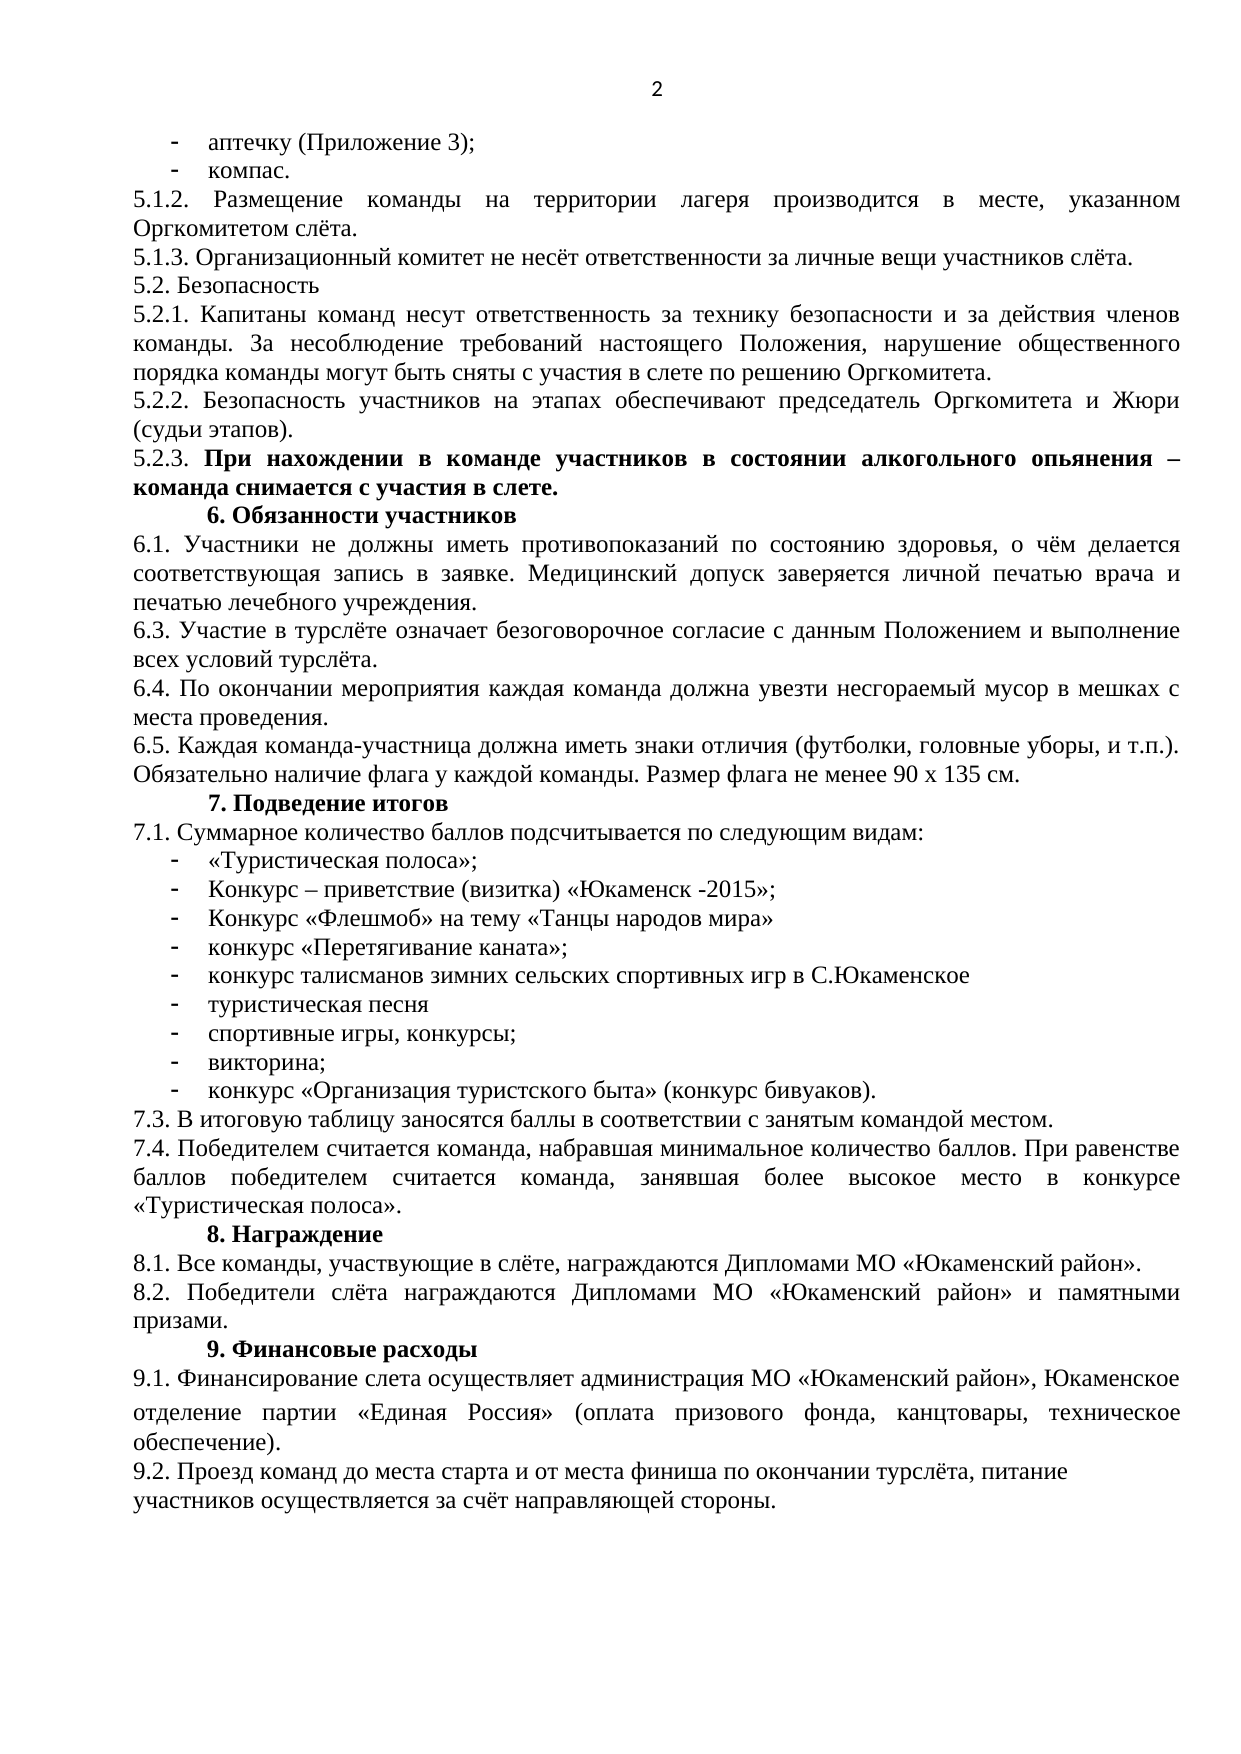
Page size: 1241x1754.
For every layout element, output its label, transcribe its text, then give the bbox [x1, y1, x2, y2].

text 5.1.3. Организационный комитет не несёт ответственности за личные вещи участников слёта. [133, 242, 1181, 270]
text 9.1. Финансирование слета осуществляет администрация МО «Юкаменский район», Юкаменское отделение партии «Единая Россия» (оплата призового фонда, канцтовары, техническое обеспечение). [133, 1363, 1181, 1456]
list конкурс талисманов зимних сельских спортивных игр в С.Юкаменское [170, 960, 1181, 989]
text 6.5. Каждая команда-участница должна иметь знаки отличия (футболки, головные уборы, и т.п.). Обязательно наличие флага у каждой команды. Размер флага не менее 90 х 135 см. [133, 730, 1181, 788]
list викторина; [170, 1047, 1181, 1075]
text 7.3. В итоговую таблицу заносятся баллы в соответствии с занятым командой местом. [133, 1104, 1181, 1133]
text 6.4. По окончании мероприятия каждая команда должна увезти несгораемый мусор в мешках с места проведения. [133, 673, 1181, 730]
list конкурс «Организация туристского быта» (конкурс бивуаков). [170, 1075, 1181, 1104]
list туристическая песня [170, 989, 1181, 1018]
list Конкурс – приветствие (визитка) «Юкаменск -2015»; [170, 874, 1181, 903]
text 7.1. Суммарное количество баллов подсчитывается по следующим видам: [133, 817, 1181, 845]
text 6.1. Участники не должны иметь противопоказаний по состоянию здоровья, о чём делается соответствующая запись в заявке. Медицинский допуск заверяется личной печатью врача и печатью лечебного учреждения. [133, 529, 1182, 615]
list компас. [170, 155, 1181, 184]
text 7. Подведение итогов [208, 788, 1181, 817]
text 5.2.3. При нахождении в команде участников в состоянии алкогольного опьянения – команда снимается с участия в слете. [133, 443, 1181, 500]
text 5.2.2. Безопасность участников на этапах обеспечивают председатель Оргкомитета и Жюри (судьи этапов). [133, 385, 1181, 443]
text 9. Финансовые расходы [133, 1334, 1181, 1363]
text 8.2. Победители слёта награждаются Дипломами МО «Юкаменский район» и памятными призами. [133, 1277, 1181, 1334]
text 9.2. Проезд команд до места старта и от места финиша по окончании турслёта, питание участников осуществляется за счёт направляющей стороны. [133, 1456, 1181, 1513]
text 5.2. Безопасность [133, 270, 1181, 299]
text 6. Обязанности участников [207, 500, 1181, 529]
text 8. Награждение [170, 1219, 1181, 1248]
list Конкурс «Флешмоб» на тему «Танцы народов мира» [170, 903, 1181, 932]
text 8.1. Все команды, участвующие в слёте, награждаются Дипломами МО «Юкаменский район». [133, 1248, 1181, 1277]
text 7.4. Победителем считается команда, набравшая минимальное количество баллов. При равенстве баллов победителем считается команда, занявшая более высокое место в конкурсе «Туристическая полоса». [133, 1133, 1181, 1219]
list аптечку (Приложение 3); [170, 127, 1181, 155]
list «Туристическая полоса»; [170, 845, 1181, 874]
list спортивные игры, конкурсы; [170, 1018, 1181, 1047]
text 6.3. Участие в турслёте означает безоговорочное согласие с данным Положением и выполнение всех условий турслёта. [133, 615, 1181, 673]
text 5.2.1. Капитаны команд несут ответственность за технику безопасности и за действия членов команды. За несоблюдение требований настоящего Положения, нарушение общественного порядка команды могут быть сняты с участия в слете по решению Оргкомитета. [133, 299, 1181, 385]
text 5.1.2. Размещение команды на территории лагеря производится в месте, указанном Оргкомитетом слёта. [133, 184, 1181, 242]
list конкурс «Перетягивание каната»; [170, 932, 1181, 960]
